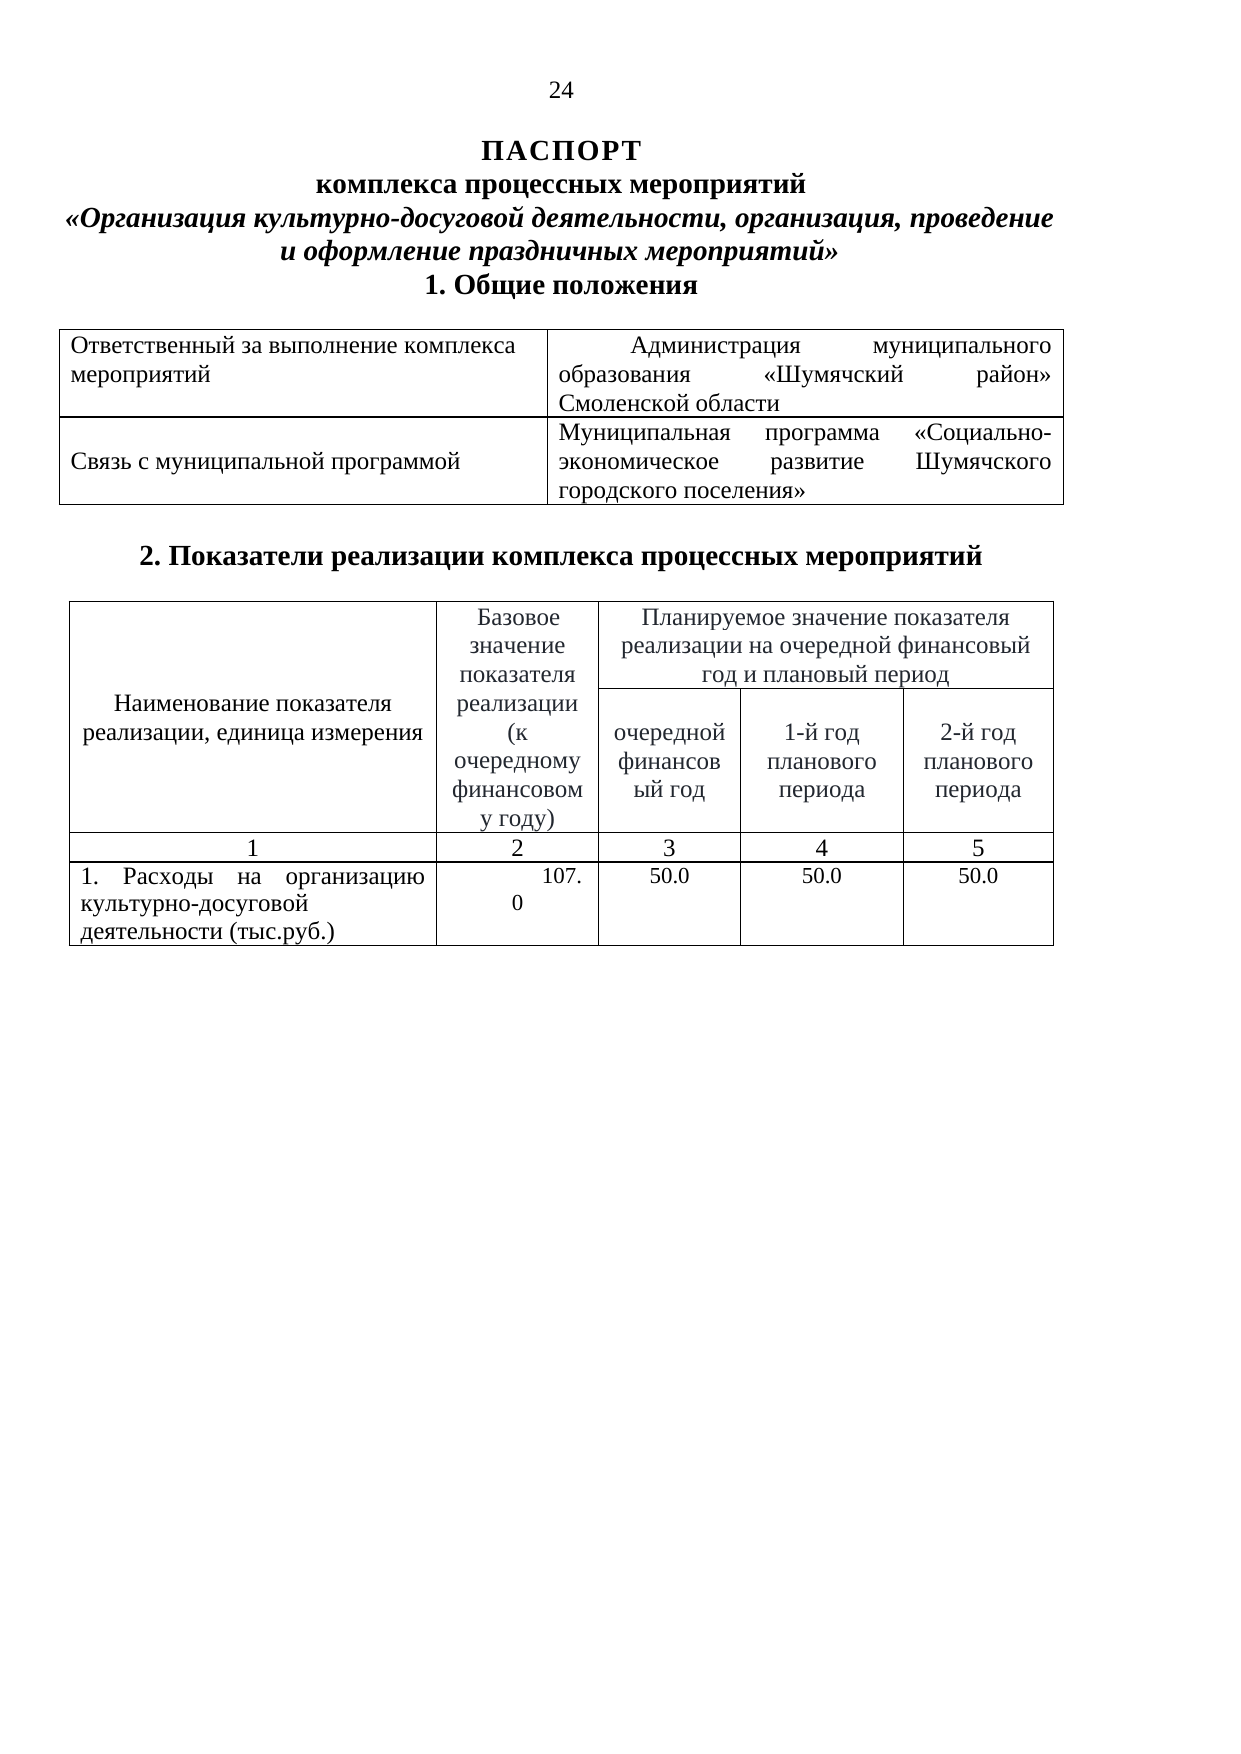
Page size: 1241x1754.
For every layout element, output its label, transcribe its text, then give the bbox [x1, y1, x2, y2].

table_cell 1. Расходы на организацию культурно-досуговой деятельности (тыс.руб.) [70, 863, 436, 944]
table_cell 1-й год планового периода [741, 689, 903, 832]
table_cell 5 [904, 833, 1053, 861]
table_header Базовое значение показателя реализации (к очередному финансовому году) [528, 602, 598, 832]
table_cell 107.0 [437, 863, 598, 944]
table_header Планируемое значение показателя реализации на очередной финансовый год и плановый период [599, 602, 702, 688]
table_header Базовое значение показателя реализации (к очередному финансовому году) [437, 602, 507, 832]
text 2. Показатели реализации комплекса процессных мероприятий [59, 538, 1063, 572]
table_cell 4 [741, 833, 903, 861]
table_cell 50.0 [741, 863, 903, 944]
table_cell 3 [599, 833, 740, 861]
text комплекса процессных мероприятий [59, 166, 1063, 200]
table_header Ответственный за выполнение комплекса мероприятий [60, 330, 547, 416]
table_cell 2-й год планового периода [904, 689, 1053, 832]
table_cell Связь с муниципальной программой [60, 418, 547, 504]
text «Организация культурно-досуговой деятельности, организация, проведение и оформление праздничных мероприятий» [59, 200, 1063, 267]
table_cell 50.0 [599, 863, 740, 944]
table_header Планируемое значение показателя реализации на очередной финансовый год и плановый период [950, 602, 1053, 688]
text 1. Общие положения [59, 267, 1063, 300]
table_cell 2 [437, 833, 598, 861]
table_header Администрация муниципального образования «Шумячский район» Смоленской области [548, 330, 1063, 416]
table_cell 1 [70, 833, 436, 861]
table_cell очередной финансовый год [599, 689, 740, 832]
table_cell Муниципальная программа «Социально-экономическое развитие Шумячского городского поселения» [548, 418, 1063, 504]
table_header Наименование показателя реализации, единица измерения [70, 602, 436, 832]
text ПАСПОРТ [59, 118, 1063, 166]
table_cell 50.0 [904, 863, 1053, 944]
